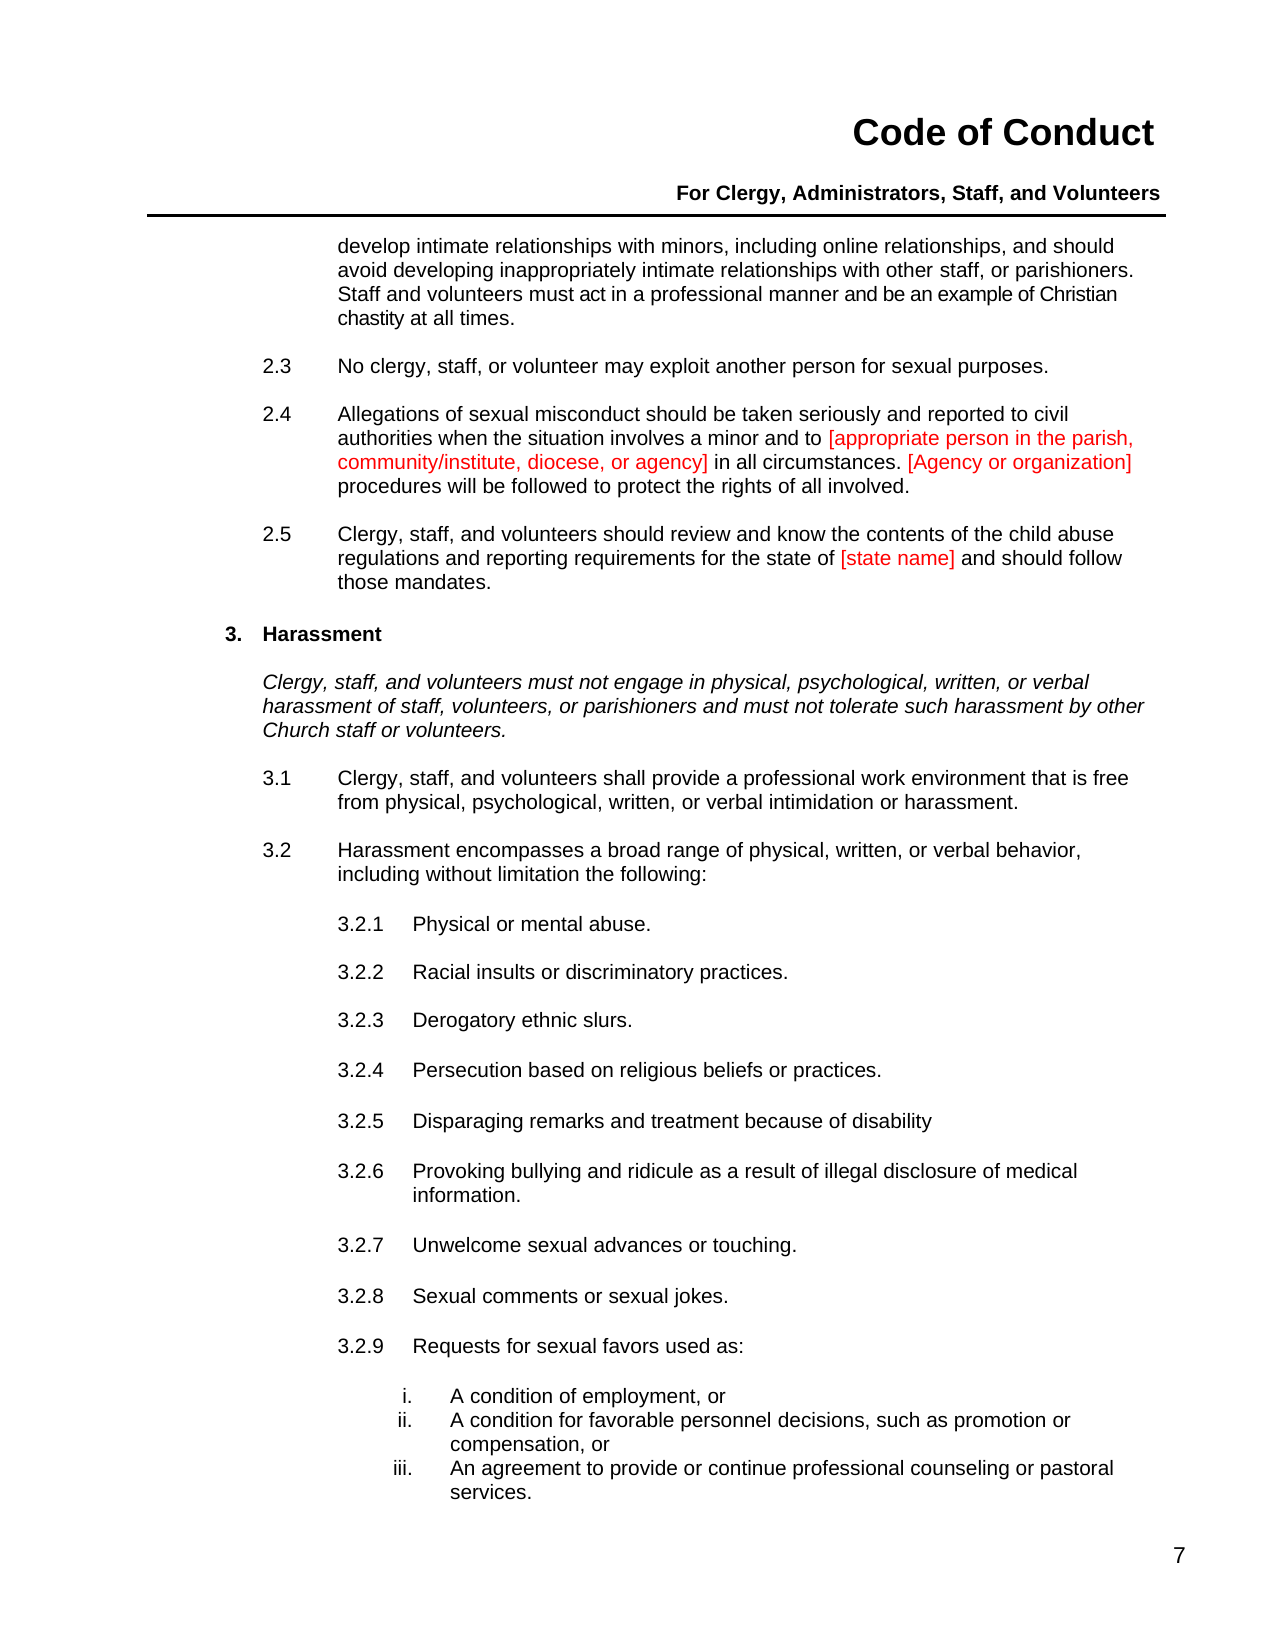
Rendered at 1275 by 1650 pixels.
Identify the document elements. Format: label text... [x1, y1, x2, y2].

list Clergy, staff, and volunteers should review and know the contents of the child abuse regulations and reporting requirements for the state of [state name] and should follow those mandates. [262, 522, 1136, 594]
list Persecution based on religious beliefs or practices. [337, 1058, 1164, 1082]
list Racial insults or discriminatory practices. [337, 960, 1164, 984]
list Disparaging remarks and treatment because of disability [337, 1108, 1164, 1132]
list Harassment encompasses a broad range of physical, written, or verbal behavior, including without limitation the following: [262, 838, 1164, 886]
text Clergy, staff, and volunteers must not engage in physical, psychological, written, or verbal harassment of staff, volunteers, or parishioners and must not tolerate such harassment by other Church staff or volunteers. [262, 670, 1164, 742]
list No clergy, staff, or volunteer may exploit another person for sexual purposes. [262, 354, 1185, 378]
list A condition of employment, or [412, 1384, 1164, 1408]
list An agreement to provide or continue professional counseling or pastoral services. [412, 1456, 1164, 1528]
list Derogatory ethnic slurs. [337, 1008, 1164, 1032]
subtitle Harassment [225, 622, 1185, 646]
list A condition for favorable personnel decisions, such as promotion or compensation, or [412, 1408, 1164, 1456]
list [262, 234, 1152, 330]
list Provoking bullying and ridicule as a result of illegal disclosure of medical information. [337, 1159, 1164, 1207]
list Sexual comments or sexual jokes. [337, 1283, 1087, 1307]
list Requests for sexual favors used as: [337, 1334, 1087, 1358]
list Clergy, staff, and volunteers shall provide a professional work environment that is free from physical, psychological, written, or verbal intimidation or harassment. [262, 766, 1164, 814]
list Physical or mental abuse. [337, 912, 1164, 936]
list Unwelcome sexual advances or touching. [337, 1233, 1087, 1257]
list Allegations of sexual misconduct should be taken seriously and reported to civil authorities when the situation involves a minor and to [appropriate person in the parish, community/institute, diocese, or agency] in all circumstances. [Agency or organization] procedures will be followed to protect the rights of all involved. [262, 402, 1136, 498]
